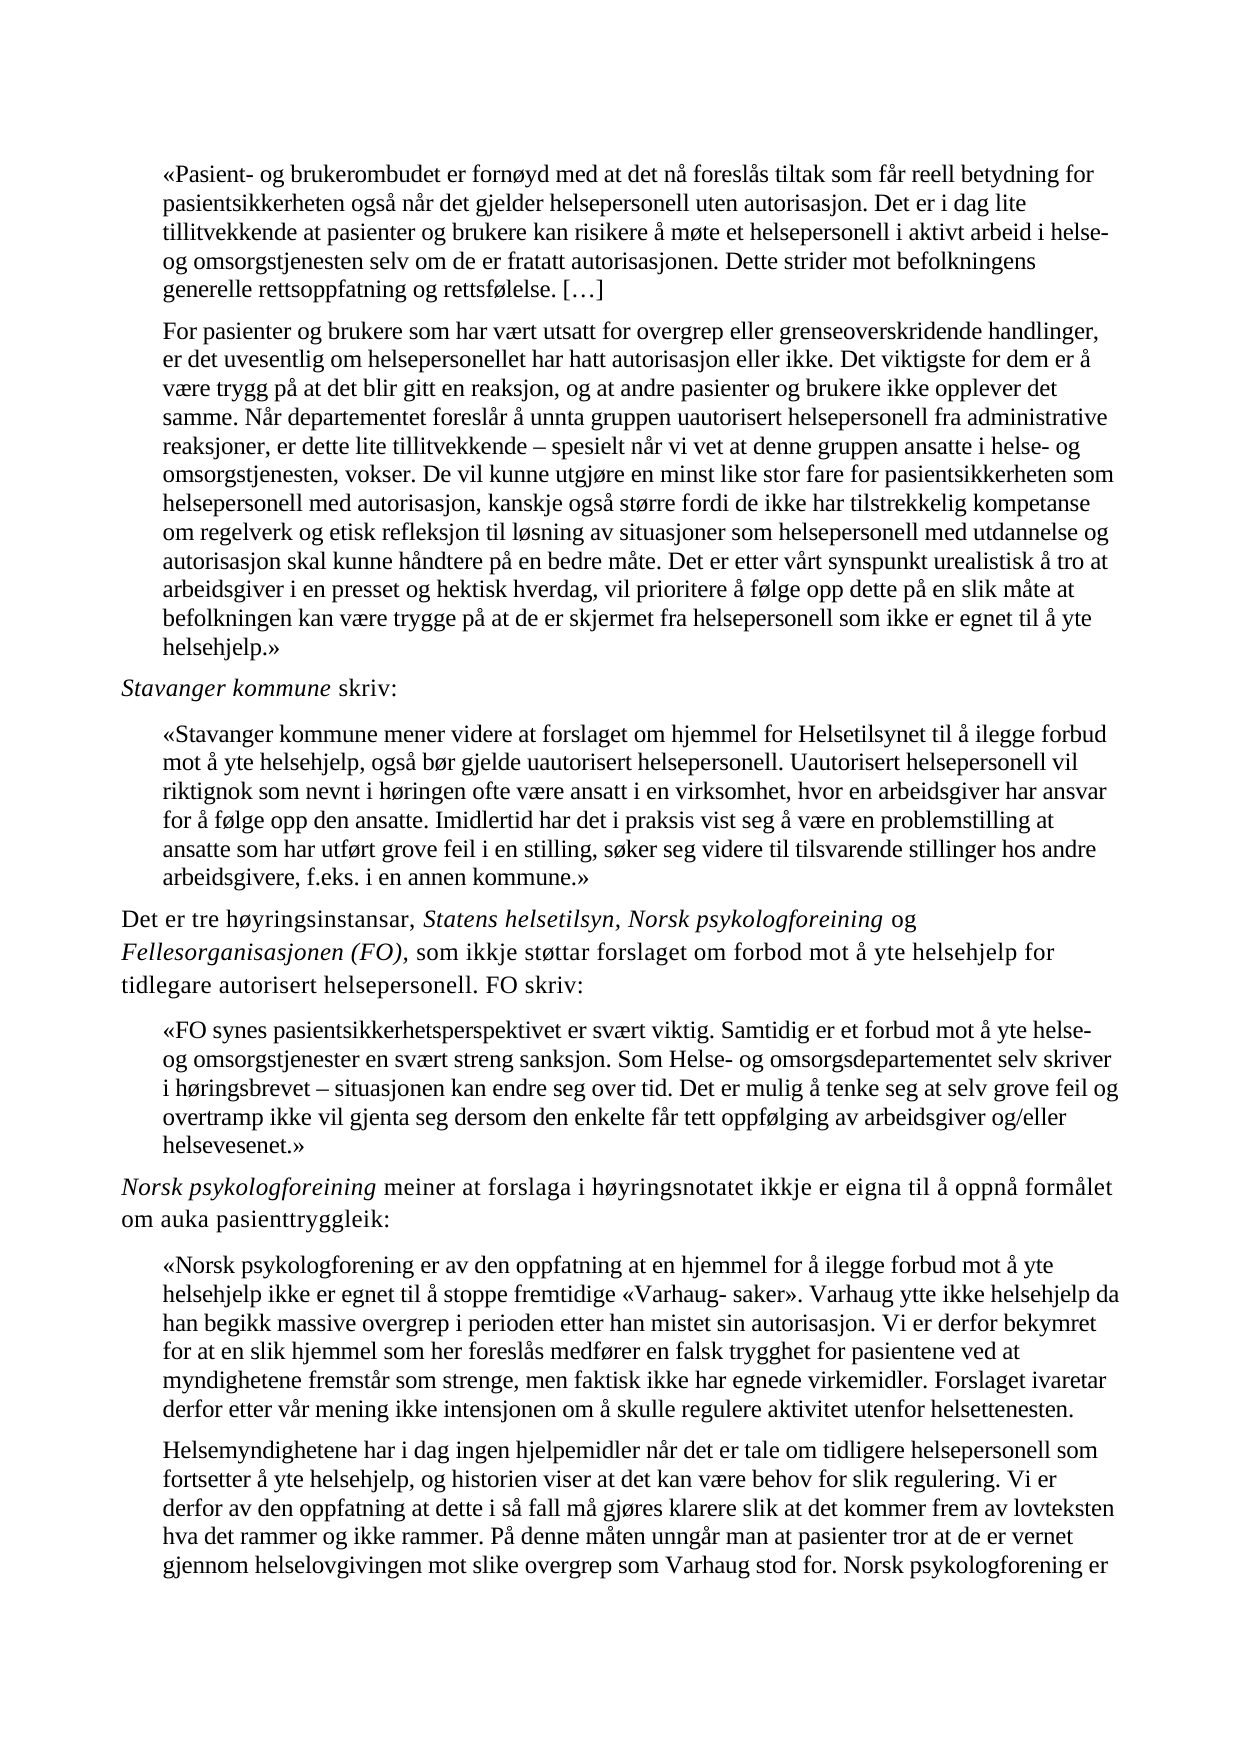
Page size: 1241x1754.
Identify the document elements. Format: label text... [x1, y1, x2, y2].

text «Pasient- og brukerombudet er fornøyd med at det nå foreslås tiltak som får reell betydning for pasientsikkerheten også når det gjelder helsepersonell uten autorisasjon. Det er i dag lite tillitvekkende at pasienter og brukere kan risikere å møte et helsepersonell i aktivt arbeid i helse- og omsorgstjenesten selv om de er fratatt autorisasjonen. Dette strider mot befolkningens generelle rettsoppfatning og rettsfølelse. […] [162, 159, 1119, 303]
text «FO synes pasientsikkerhetsperspektivet er svært viktig. Samtidig er et forbud mot å yte helse- og omsorgstjenester en svært streng sanksjon. Som Helse- og omsorgsdepartementet selv skriver i høringsbrevet – situasjonen kan endre seg over tid. Det er mulig å tenke seg at selv grove feil og overtramp ikke vil gjenta seg dersom den enkelte får tett oppfølging av arbeidsgiver og/eller helsevesenet.» [162, 1015, 1119, 1159]
text Stavanger kommune skriv: [121, 673, 1119, 702]
text Norsk psykologforeining meiner at forslaga i høyringsnotatet ikkje er eigna til å oppnå formålet om auka pasienttryggleik: [121, 1172, 1119, 1233]
text «Norsk psykologforening er av den oppfatning at en hjemmel for å ilegge forbud mot å yte helsehjelp ikke er egnet til å stoppe fremtidige «Varhaug- saker». Varhaug ytte ikke helsehjelp da han begikk massive overgrep i perioden etter han mistet sin autorisasjon. Vi er derfor bekymret for at en slik hjemmel som her foreslås medfører en falsk trygghet for pasientene ved at myndighetene fremstår som strenge, men faktisk ikke har egnede virkemidler. Forslaget ivaretar derfor etter vår mening ikke intensjonen om å skulle regulere aktivitet utenfor helsettenesten. [162, 1250, 1119, 1423]
text Det er tre høyringsinstansar, Statens helsetilsyn, Norsk psykologforeining og Fellesorganisasjonen (FO), som ikkje støttar forslaget om forbod mot å yte helsehjelp for tidlegare autorisert helsepersonell. FO skriv: [121, 904, 1119, 998]
text «Stavanger kommune mener videre at forslaget om hjemmel for Helsetilsynet til å ilegge forbud mot å yte helsehjelp, også bør gjelde uautorisert helsepersonell. Uautorisert helsepersonell vil riktignok som nevnt i høringen ofte være ansatt i en virksomhet, hvor en arbeidsgiver har ansvar for å følge opp den ansatte. Imidlertid har det i praksis vist seg å være en problemstilling at ansatte som har utført grove feil i en stilling, søker seg videre til tilsvarende stillinger hos andre arbeidsgivere, f.eks. i en annen kommune.» [162, 719, 1119, 891]
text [162, 1435, 1119, 1579]
text For pasienter og brukere som har vært utsatt for overgrep eller grenseoverskridende handlinger, er det uvesentlig om helsepersonellet har hatt autorisasjon eller ikke. Det viktigste for dem er å være trygg på at det blir gitt en reaksjon, og at andre pasienter og brukere ikke opplever det samme. Når departementet foreslår å unnta gruppen uautorisert helsepersonell fra administrative reaksjoner, er dette lite tillitvekkende – spesielt når vi vet at denne gruppen ansatte i helse- og omsorgstjenesten, vokser. De vil kunne utgjøre en minst like stor fare for pasientsikkerheten som helsepersonell med autorisasjon, kanskje også større fordi de ikke har tilstrekkelig kompetanse om regelverk og etisk refleksjon til løsning av situasjoner som helsepersonell med utdannelse og autorisasjon skal kunne håndtere på en bedre måte. Det er etter vårt synspunkt urealistisk å tro at arbeidsgiver i en presset og hektisk hverdag, vil prioritere å følge opp dette på en slik måte at befolkningen kan være trygge på at de er skjermet fra helsepersonell som ikke er egnet til å yte helsehjelp.» [162, 316, 1119, 661]
